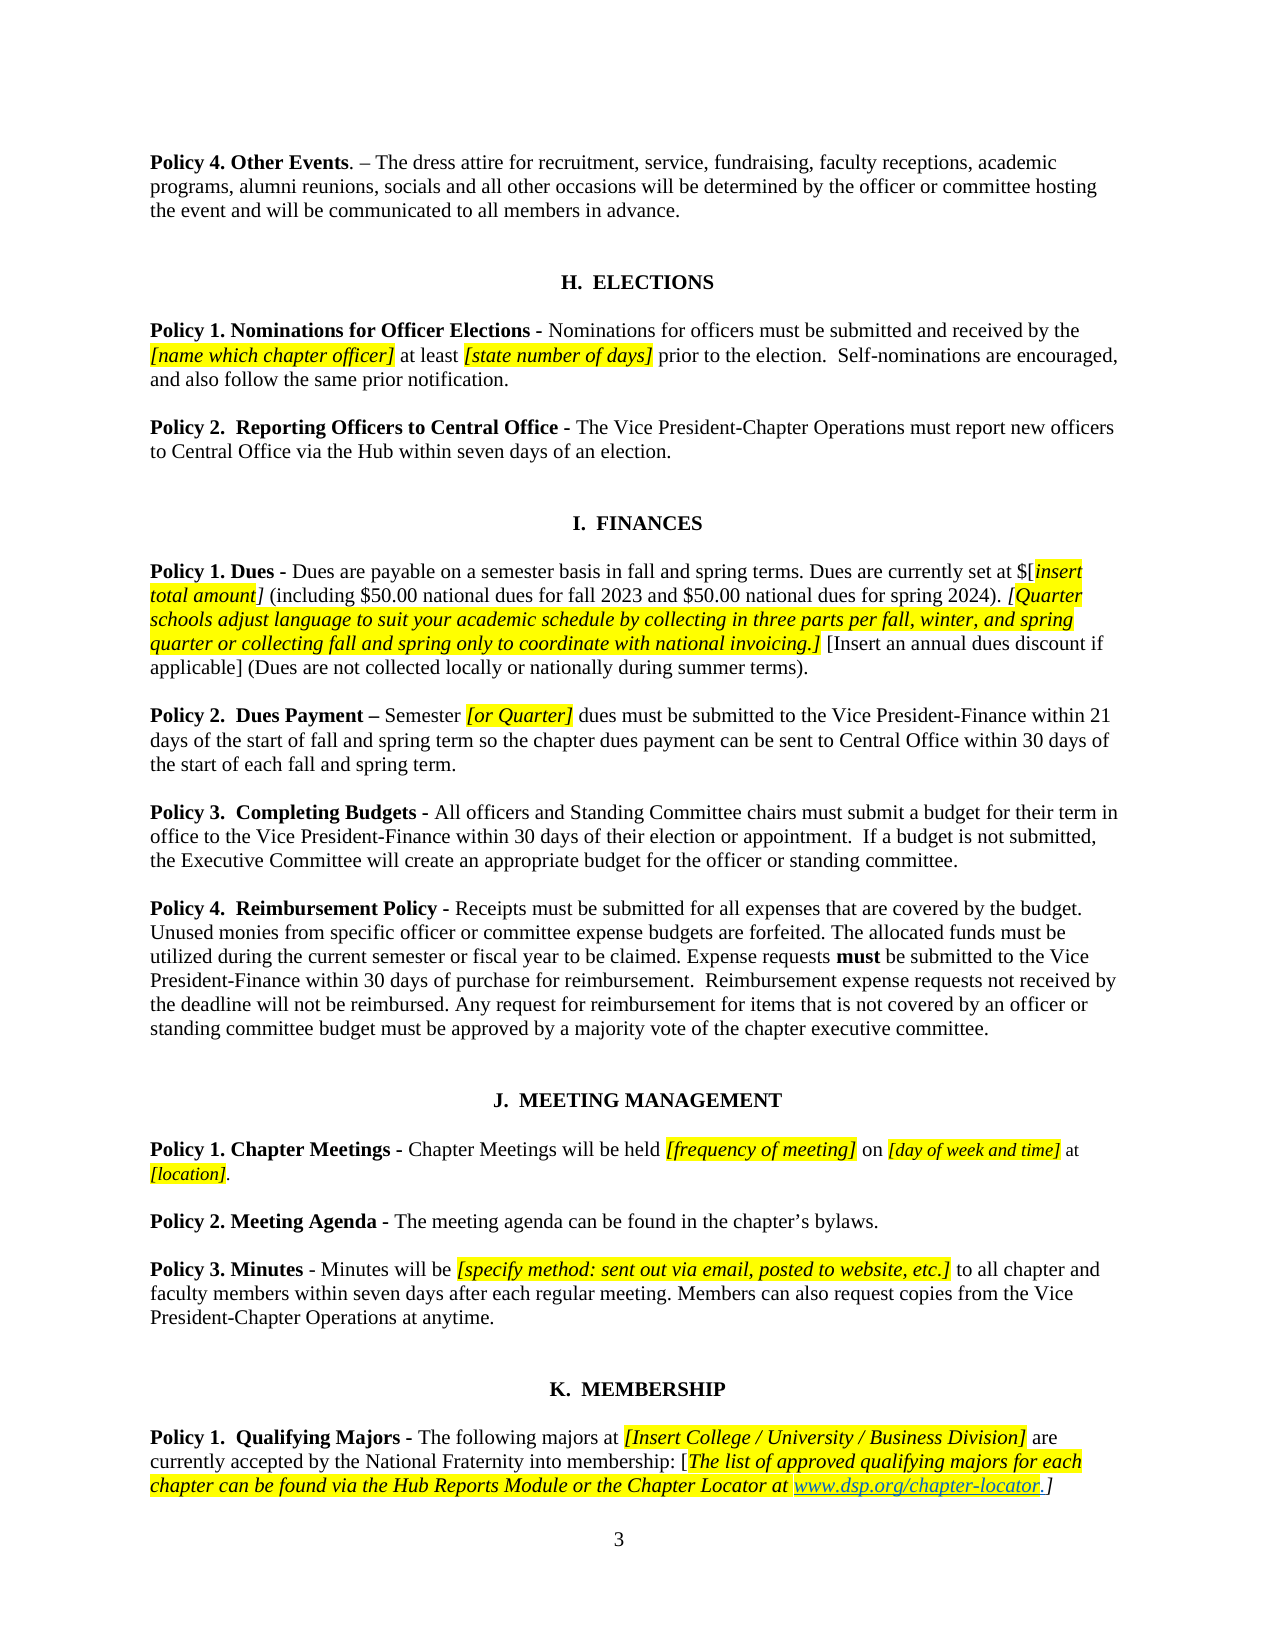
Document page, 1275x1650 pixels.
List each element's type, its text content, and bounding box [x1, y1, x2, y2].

text Policy 2. Reporting Officers to Central Office - The Vice President-Chapter Operations must report new officers to Central Office via the Hub within seven days of an election. [150, 415, 1125, 463]
text Policy 1. Qualifying Majors - The following majors at [Insert College / University / Business Division] are currently accepted by the National Fraternity into membership: [The list of approved qualifying majors for each chapter can be found via the Hub Reports Module or the Chapter Locator at www.dsp.org/chapter-locator.] [150, 1425, 1125, 1497]
text Policy 4. Reimbursement Policy - Receipts must be submitted for all expenses that are covered by the budget. Unused monies from specific officer or committee expense budgets are forfeited. The allocated funds must be utilized during the current semester or fiscal year to be claimed. Expense requests must be submitted to the Vice President-Finance within 30 days of purchase for reimbursement. Reimbursement expense requests not received by the deadline will not be reimbursed. Any request for reimbursement for items that is not covered by an officer or standing committee budget must be approved by a majority vote of the chapter executive committee. [150, 896, 1125, 1040]
text Policy 4. Other Events. – The dress attire for recruitment, service, fundraising, faculty receptions, academic programs, alumni reunions, socials and all other occasions will be determined by the officer or committee hosting the event and will be communicated to all members in advance. [150, 150, 1125, 222]
subtitle H. ELECTIONS [150, 270, 1125, 294]
text Policy 2. Meeting Agenda - The meeting agenda can be found in the chapter’s bylaws. [150, 1209, 1125, 1233]
text Policy 3. Minutes - Minutes will be [specify method: sent out via email, posted to website, etc.] to all chapter and faculty members within seven days after each regular meeting. Members can also request copies from the Vice President-Chapter Operations at anytime. [150, 1257, 1125, 1329]
text Policy 1. Dues - Dues are payable on a semester basis in fall and spring terms. Dues are currently set at $[insert total amount] (including $50.00 national dues for fall 2023 and $50.00 national dues for spring 2024). [Quarter schools adjust language to suit your academic schedule by collecting in three parts per fall, winter, and spring quarter or collecting fall and spring only to coordinate with national invoicing.] [Insert an annual dues discount if applicable] (Dues are not collected locally or nationally during summer terms). [150, 559, 1125, 679]
subtitle K. MEMBERSHIP [150, 1377, 1125, 1401]
text Policy 3. Completing Budgets - All officers and Standing Committee chairs must submit a budget for their term in office to the Vice President-Finance within 30 days of their election or appointment. If a budget is not submitted, the Executive Committee will create an appropriate budget for the officer or standing committee. [150, 800, 1125, 872]
text Policy 1. Nominations for Officer Elections - Nominations for officers must be submitted and received by the [name which chapter officer] at least [state number of days] prior to the election. Self-nominations are encouraged, and also follow the same prior notification. [150, 318, 1125, 391]
text Policy 1. Chapter Meetings - Chapter Meetings will be held [frequency of meeting] on [day of week and time] at [location]. [150, 1137, 1125, 1185]
text Policy 2. Dues Payment – Semester [or Quarter] dues must be submitted to the Vice President-Finance within 21 days of the start of fall and spring term so the chapter dues payment can be sent to Central Office within 30 days of the start of each fall and spring term. [150, 703, 1125, 776]
subtitle I. FINANCES [150, 511, 1125, 535]
subtitle J. MEETING MANAGEMENT [150, 1088, 1125, 1112]
